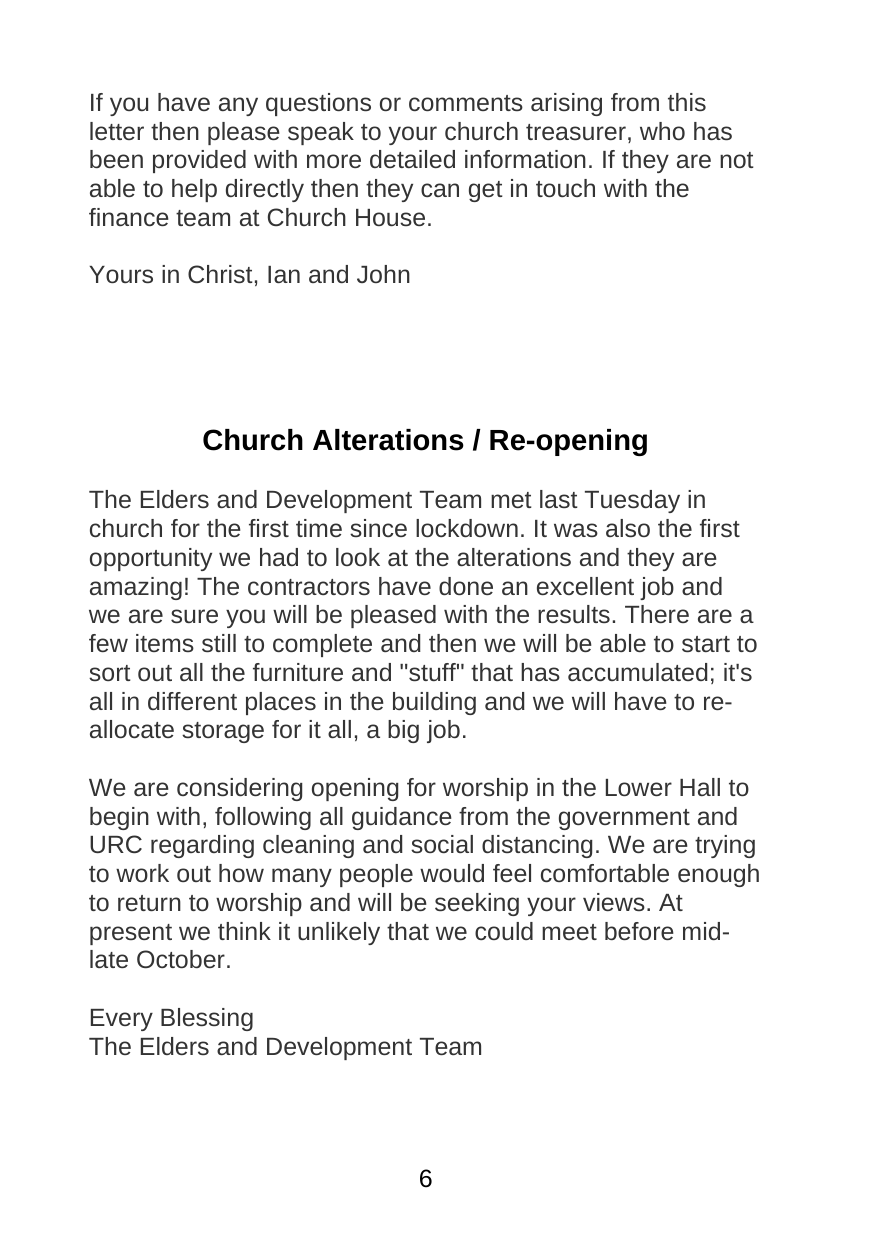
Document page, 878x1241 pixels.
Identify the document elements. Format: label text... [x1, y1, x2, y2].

text Church Alterations / Re-opening [89, 423, 762, 457]
text Every Blessing [89, 1003, 762, 1032]
text able to help directly then they can get in touch with the finance team at Church House. [89, 174, 762, 232]
text Yours in Christ, Ian and John [89, 260, 762, 289]
text If you have any questions or comments arising from this letter then please speak to your church treasurer, who has been provided with more detailed information. If they are not [89, 88, 762, 174]
text The Elders and Development Team met last Tuesday in church for the first time since lockdown. It was also the first opportunity we had to look at the alterations and they are amazing! The contractors have done an excellent job and we are sure you will be pleased with the results. There are a few items still to complete and then we will be able to start to sort out all the furniture and "stuff" that has accumulated; it's all in different places in the building and we will have to re-allocate storage for it all, a big job. [89, 486, 762, 744]
text We are considering opening for worship in the Lower Hall to begin with, following all guidance from the government and URC regarding cleaning and social distancing. We are trying to work out how many people would feel comfortable enough to return to worship and will be seeking your views. At present we think it unlikely that we could meet before mid-late October. [89, 773, 762, 974]
text The Elders and Development Team [89, 1032, 762, 1061]
